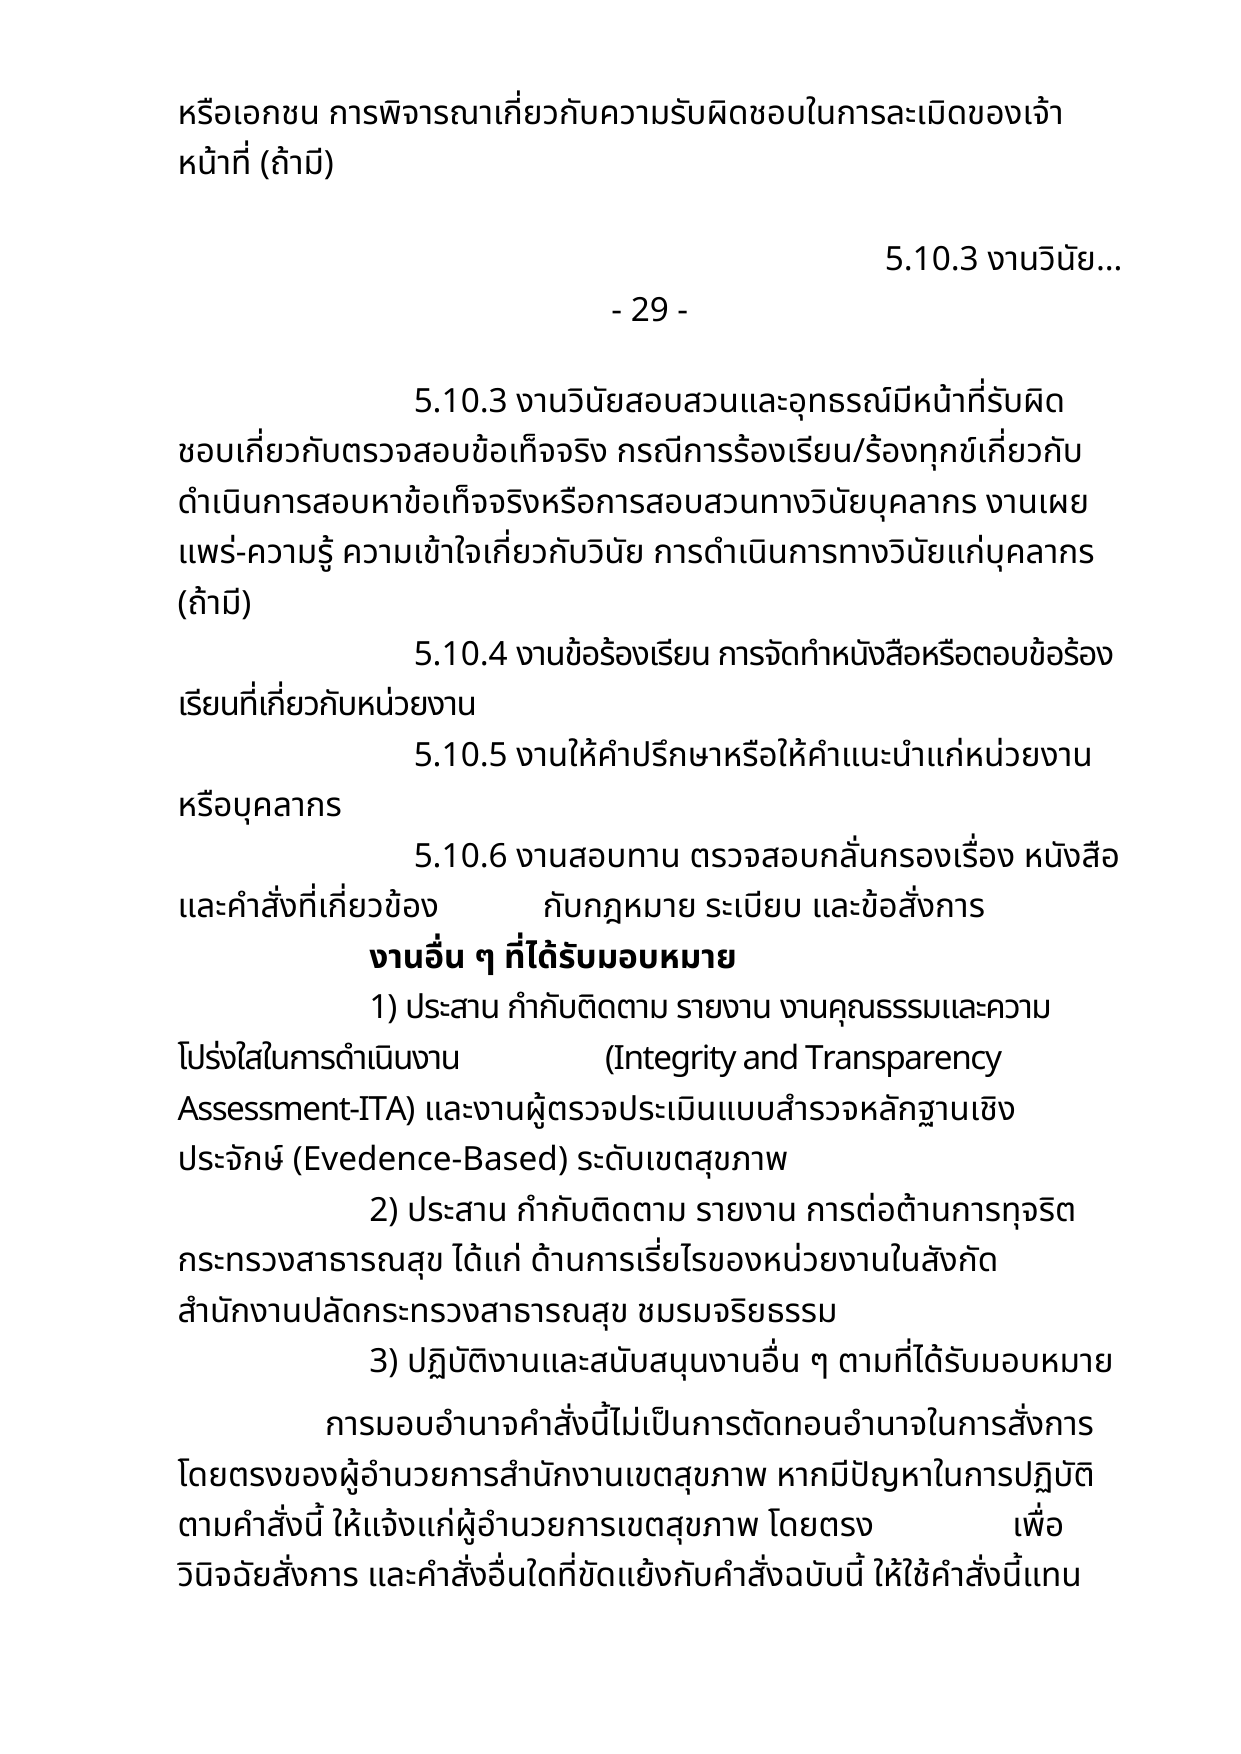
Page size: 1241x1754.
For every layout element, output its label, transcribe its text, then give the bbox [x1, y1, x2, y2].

text งานอื่น ๆ ที่ได้รับมอบหมาย [177, 933, 1122, 983]
text - 29 - [177, 286, 1122, 331]
text 5.10.4 งานข้อร้องเรียน การจัดทำหนังสือหรือตอบข้อร้องเรียนที่เกี่ยวกับหน่วยงาน [177, 629, 1122, 731]
text การมอบอำนาจคำสั่งนี้ไม่เป็นการตัดทอนอำนาจในการสั่งการโดยตรงของผู้อำนวยการสำนักงานเขตสุขภาพ หากมีปัญหาในการปฏิบัติตามคำสั่งนี้ ให้แจ้งแก่ผู้อำนวยการเขตสุขภาพ โดยตรง เพื่อวินิจฉัยสั่งการ และคำสั่งอื่นใดที่ขัดแย้งกับคำสั่งฉบับนี้ ให้ใช้คำสั่งนี้แทน [177, 1400, 1122, 1602]
text 5.10.3 งานวินัย… [177, 235, 1122, 286]
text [177, 89, 1122, 190]
text 5.10.5 งานให้คำปรึกษาหรือให้คำแนะนำแก่หน่วยงาน หรือบุคลากร [177, 731, 1122, 832]
text 2) ประสาน กำกับติดตาม รายงาน การต่อต้านการทุจริต กระทรวงสาธารณสุข ได้แก่ ด้านการเรี่ยไรของหน่วยงานในสังกัดสำนักงานปลัดกระทรวงสาธารณสุข ชมรมจริยธรรม [177, 1186, 1122, 1337]
text 1) ประสาน กำกับติดตาม รายงาน งานคุณธรรมและความโปร่งใสในการดำเนินงาน (Integrity and Transparency Assessment-ITA) และงานผู้ตรวจประเมินแบบสำรวจหลักฐานเชิงประจักษ์ (Evedence-Based) ระดับเขตสุขภาพ [177, 983, 1122, 1186]
text 5.10.3 งานวินัยสอบสวนและอุทธรณ์มีหน้าที่รับผิดชอบเกี่ยวกับตรวจสอบข้อเท็จจริง กรณีการร้องเรียน/ร้องทุกข์เกี่ยวกับดำเนินการสอบหาข้อเท็จจริงหรือการสอบสวนทางวินัยบุคลากร งานเผยแพร่-ความรู้ ความเข้าใจเกี่ยวกับวินัย การดำเนินการทางวินัยแก่บุคลากร (ถ้ามี) [177, 377, 1122, 629]
list 3) ปฏิบัติงานและสนับสนุนงานอื่น ๆ ตามที่ได้รับมอบหมาย [177, 1337, 1122, 1388]
text 5.10.6 งานสอบทาน ตรวจสอบกลั่นกรองเรื่อง หนังสือ และคำสั่งที่เกี่ยวข้อง กับกฎหมาย ระเบียบ และข้อสั่งการ [177, 832, 1122, 933]
